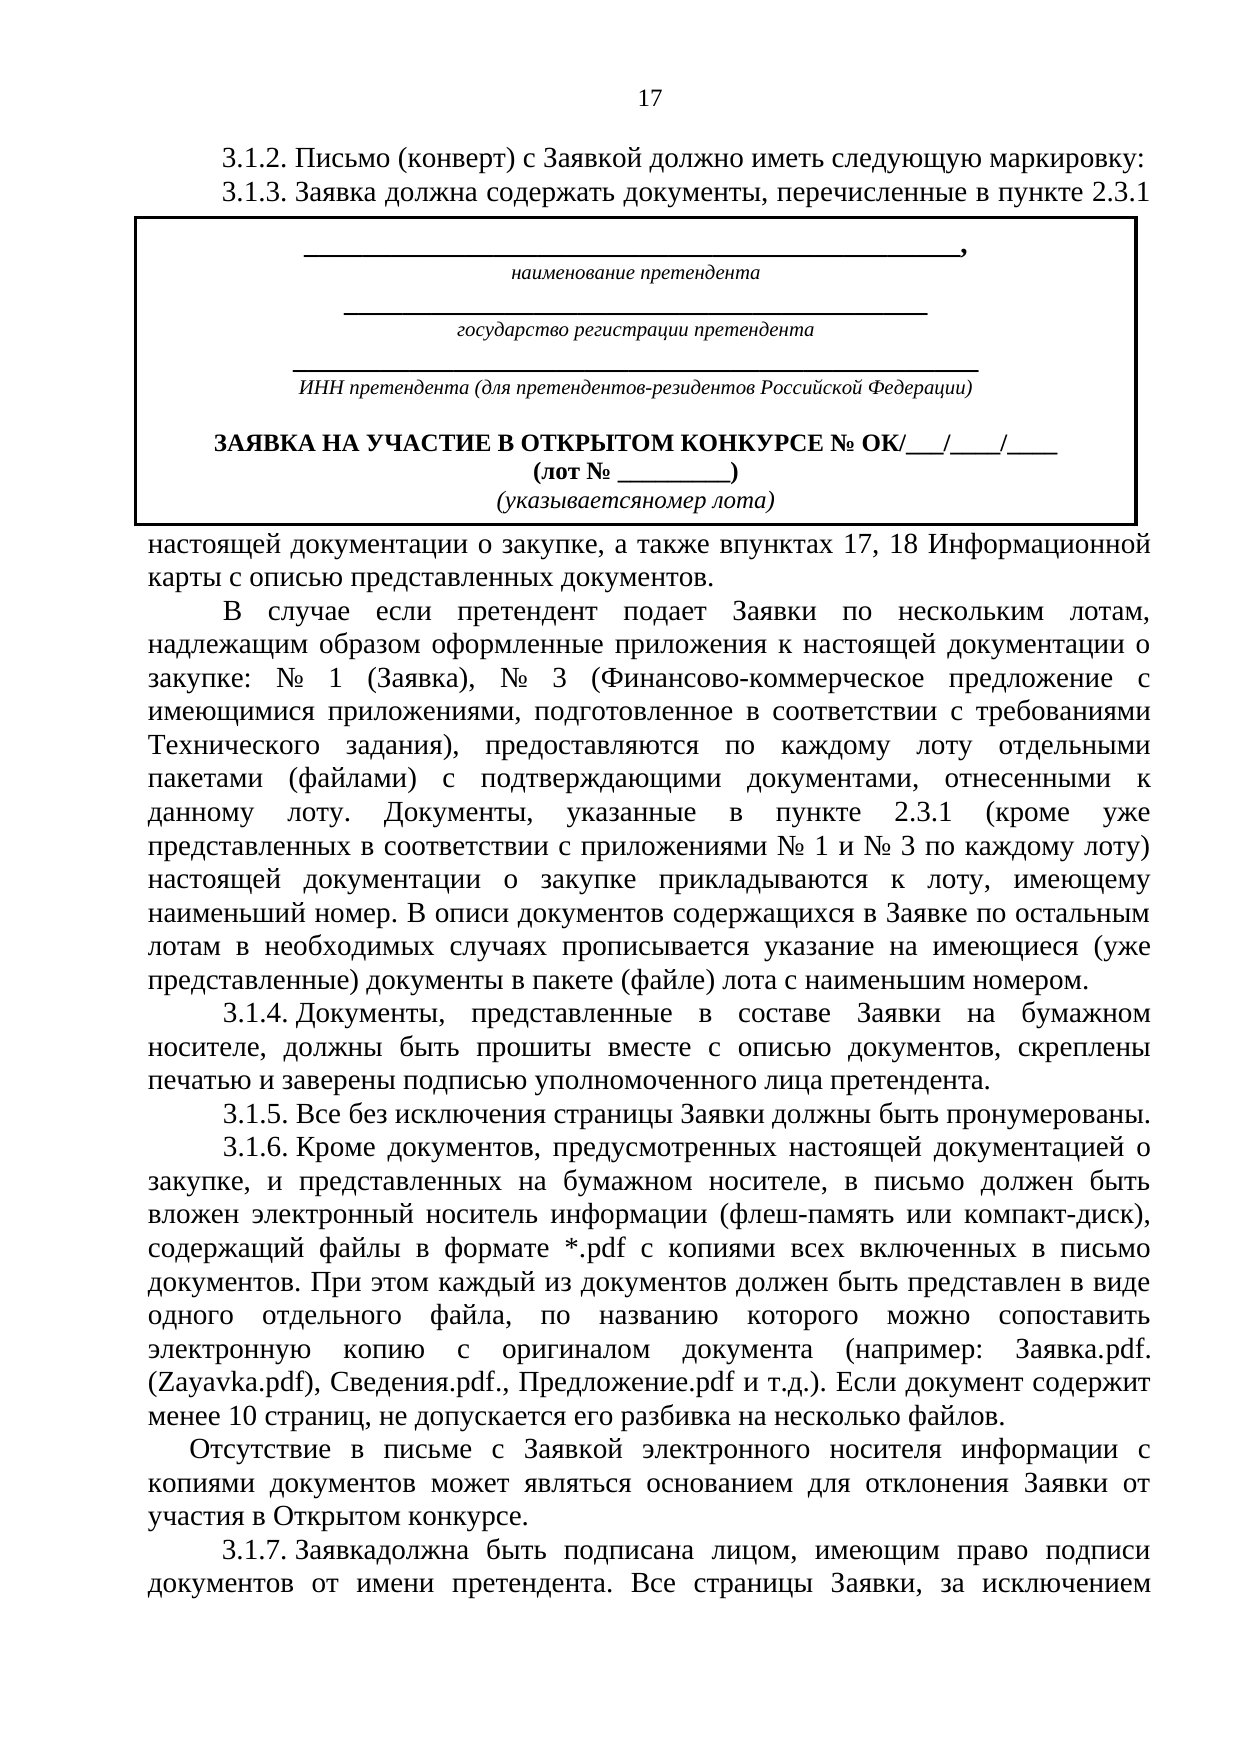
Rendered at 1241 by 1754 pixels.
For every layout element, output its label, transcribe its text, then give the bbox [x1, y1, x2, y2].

list Заявка должна содержать документы, перечисленные в пункте 2.3.1 настоящей документации о закупке, а также впунктах 17, 18 Информационной карты с описью представленных документов. [148, 174, 1152, 593]
list Кроме документов, предусмотренных настоящей документацией о закупке, и представленных на бумажном носителе, в письмо должен быть вложен электронный носитель информации (флеш-память или компакт-диск), содержащий файлы в формате *.pdf с копиями всех включенных в письмо документов. При этом каждый из документов должен быть представлен в виде одного отдельного файла, по названию которого можно сопоставить электронную копию с оригиналом документа (например: Заявка.pdf. (Zayavka.pdf), Сведения.pdf., Предложение.pdf и т.д.). Если документ содержит менее 10 страниц, не допускается его разбивка на несколько файлов. [148, 1129, 1152, 1431]
list Письмо (конверт) с Заявкой должно иметь следующую маркировку: [148, 140, 1152, 174]
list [148, 1532, 1152, 1599]
subtitle В случае если претендент подает Заявки по нескольким лотам, надлежащим образом оформленные приложения к настоящей документации о закупке: № 1 (Заявка), № 3 (Финансово-коммерческое предложение с имеющимися приложениями, подготовленное в соответствии с требованиями Технического задания), предоставляются по каждому лоту отдельными пакетами (файлами) с подтверждающими документами, отнесенными к данному лоту. Документы, указанные в пункте 2.3.1 (кроме уже представленных в соответствии с приложениями № 1 и № 3 по каждому лоту) настоящей документации о закупке прикладываются к лоту, имеющему наименьший номер. В описи документов содержащихся в Заявке по остальным лотам в необходимых случаях прописывается указание на имеющиеся (уже представленные) документы в пакете (файле) лота с наименьшим номером. [148, 593, 1152, 995]
list Документы, представленные в составе Заявки на бумажном носителе, должны быть прошиты вместе с описью документов, скреплены печатью и заверены подписью уполномоченного лица претендента. [148, 995, 1152, 1096]
text Отсутствие в письме с Заявкой электронного носителя информации с копиями документов может являться основанием для отклонения Заявки от участия в Открытом конкурсе. [148, 1431, 1152, 1532]
list Все без исключения страницы Заявки должны быть пронумерованы. [148, 1096, 1152, 1129]
